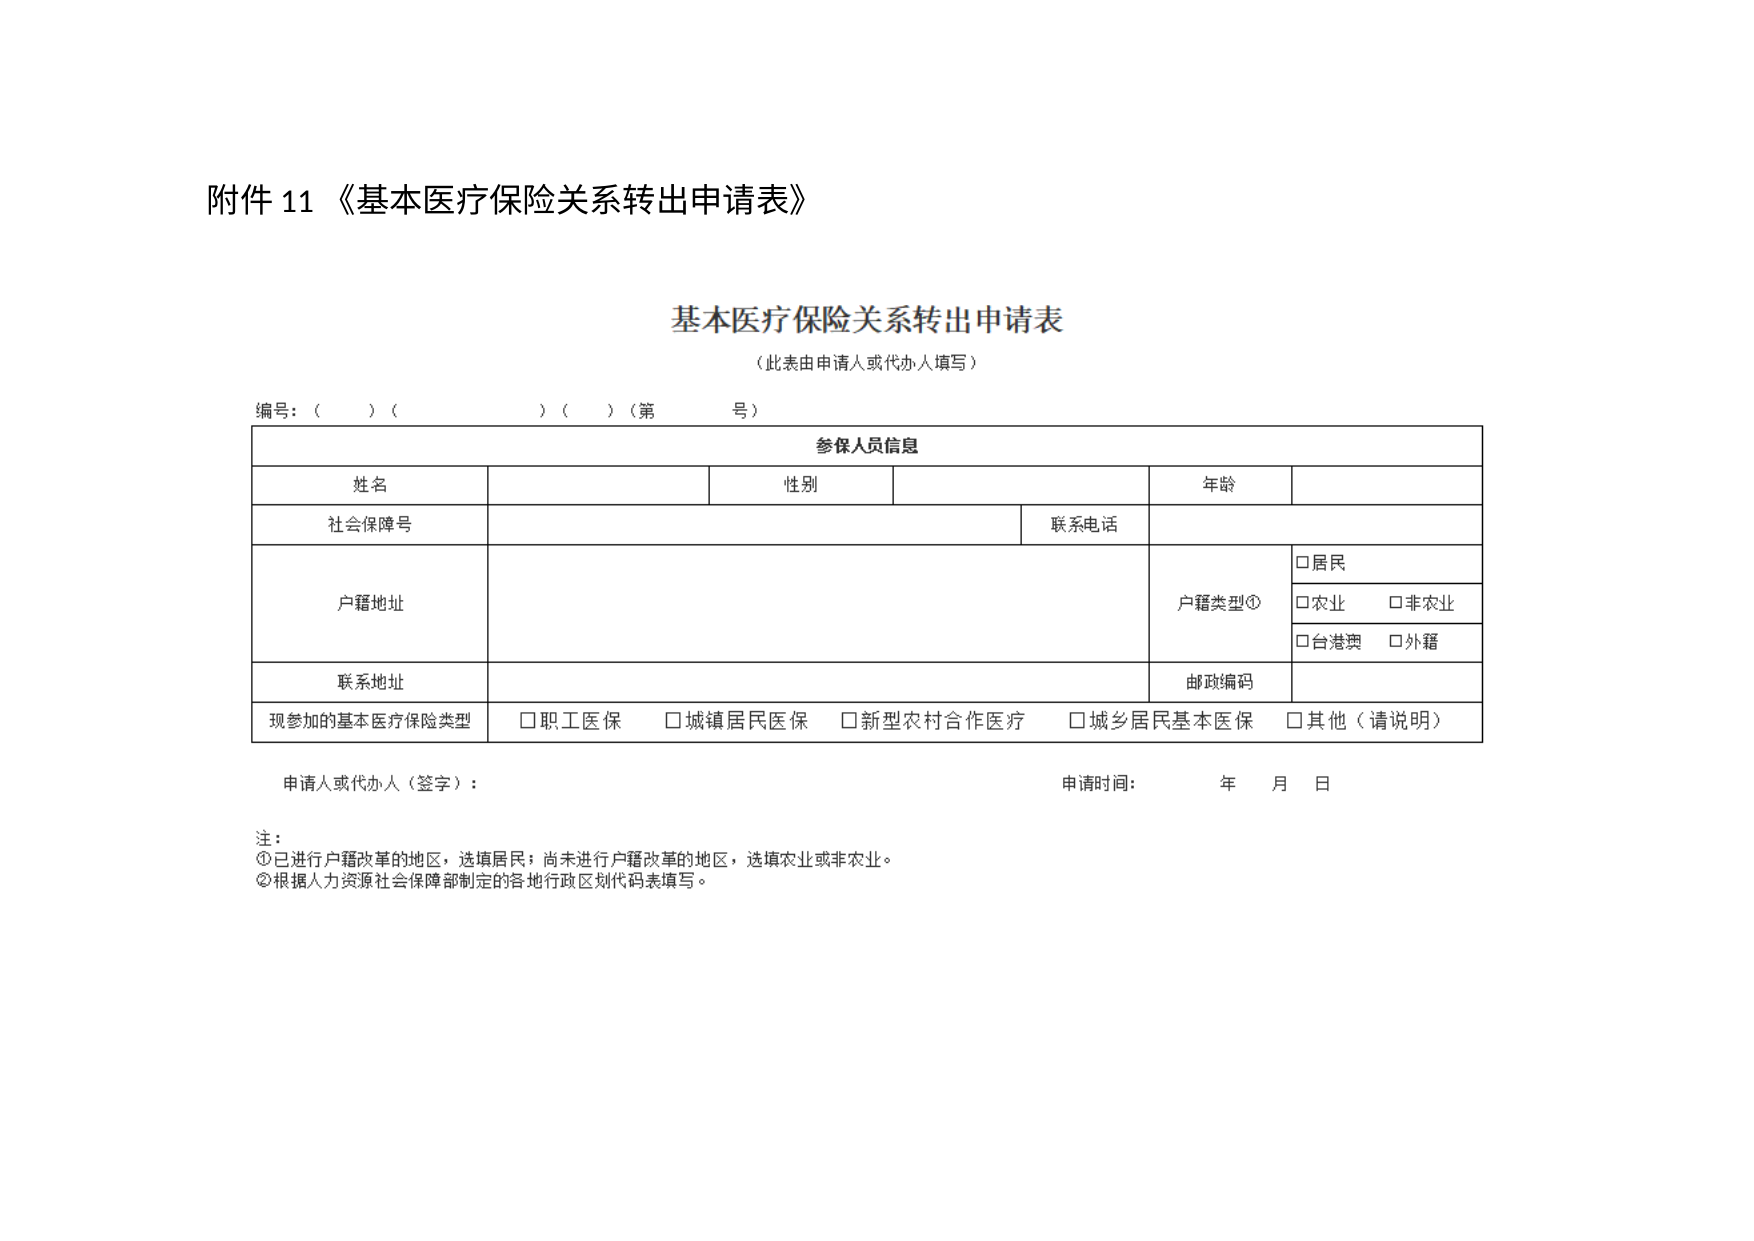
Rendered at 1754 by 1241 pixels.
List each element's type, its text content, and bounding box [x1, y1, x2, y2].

text 附件11 《基本医疗保险关系转出申请表》 [207, 165, 1535, 230]
picture [206, 272, 1534, 942]
